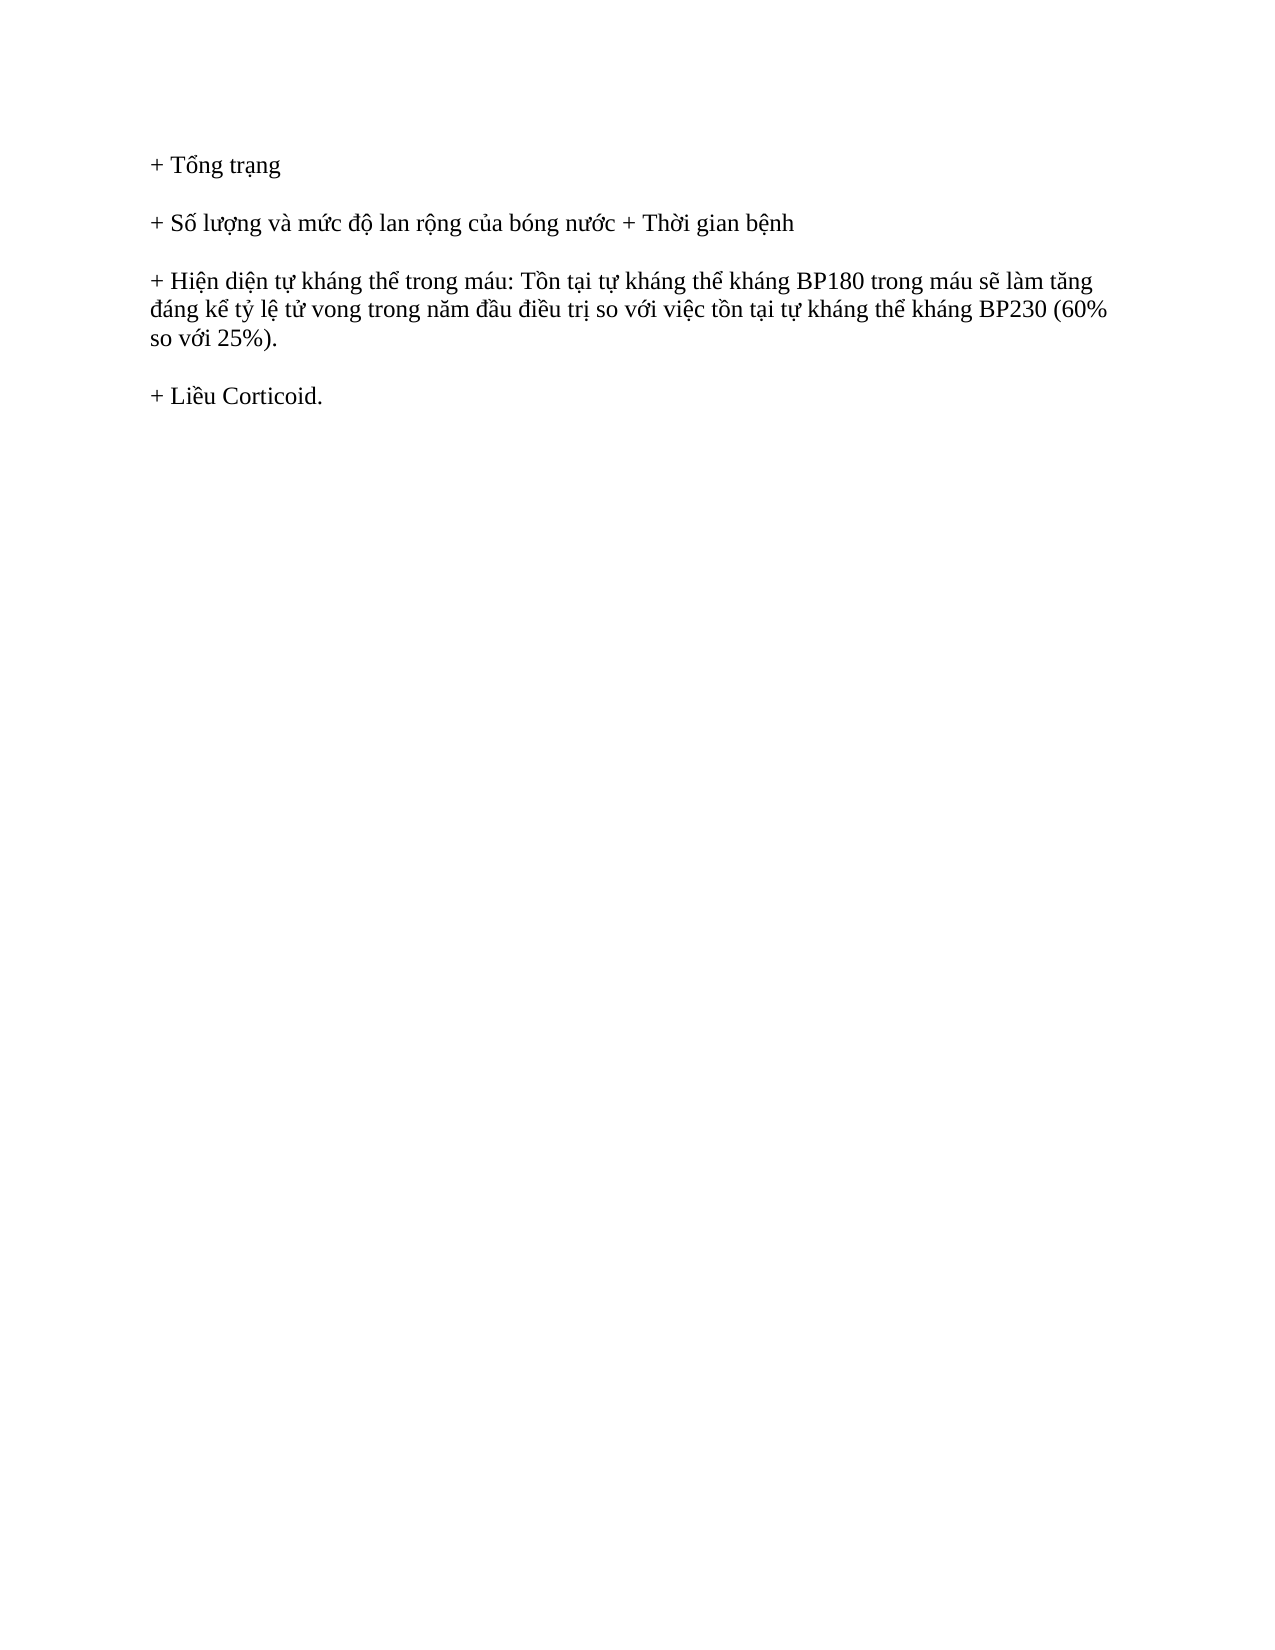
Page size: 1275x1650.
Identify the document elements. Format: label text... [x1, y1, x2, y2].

text + Tổng trạng [150, 150, 1125, 179]
text + Số lượng và mức độ lan rộng của bóng nước + Thời gian bệnh [150, 208, 1125, 237]
text + Liều Corticoid. [150, 381, 1125, 410]
text + Hiện diện tự kháng thể trong máu: Tồn tại tự kháng thể kháng BP180 trong máu sẽ làm tăng đáng kể tỷ lệ tử vong trong năm đầu điều trị so với việc tồn tại tự kháng thể kháng BP230 (60% so với 25%). [150, 266, 1125, 352]
